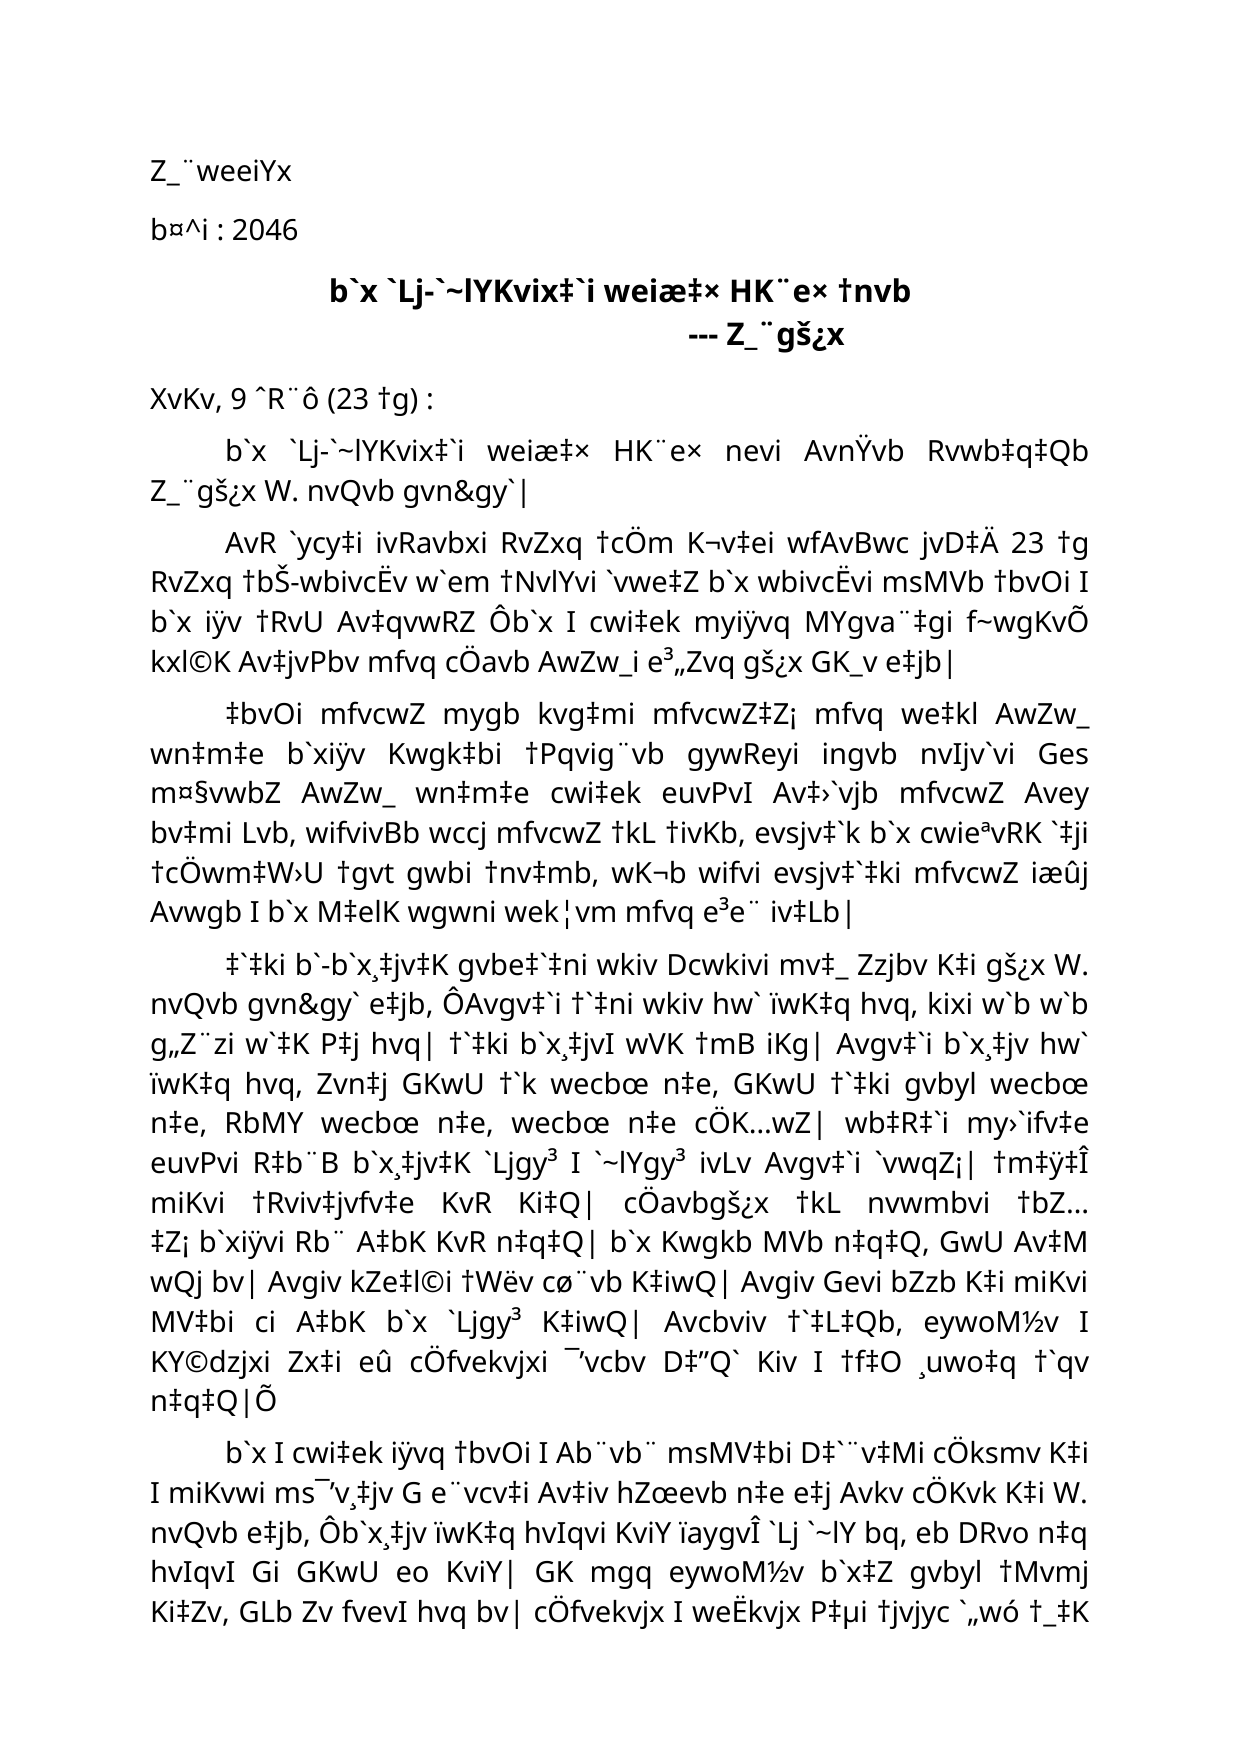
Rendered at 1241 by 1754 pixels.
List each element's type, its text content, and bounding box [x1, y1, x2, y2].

text Z_¨weeiYx b¤^i : 2046 [150, 150, 1090, 249]
text --- Z_¨gš¿x [150, 312, 1090, 354]
text b`x `Lj-`~lYKvix‡`i weiæ‡× HK¨e× nevi AvnŸvb Rvwb‡q‡Qb Z_¨gš¿x W. nvQvb gvn&gy`| [150, 430, 1090, 509]
text ‡bvOi mfvcwZ mygb kvg‡mi mfvcwZ‡Z¡ mfvq we‡kl AwZw_ wn‡m‡e b`xiÿv Kwgk‡bi †Pqvig¨vb gywReyi ingvb nvIjv`vi Ges m¤§vwbZ AwZw_ wn‡m‡e cwi‡ek euvPvI Av‡›`vjb mfvcwZ Avey bv‡mi Lvb, wifvivBb wccj mfvcwZ †kL †ivKb, evsjv‡`k b`x cwieªvRK `‡ji †cÖwm‡W›U †gvt gwbi †nv‡mb, wK¬b wifvi evsjv‡`‡ki mfvcwZ iæûj Avwgb I b`x M‡elK wgwni wek¦vm mfvq e³e¨ iv‡Lb| [150, 693, 1090, 931]
text b`x `Lj-`~lYKvix‡`i weiæ‡× HK¨e× †nvb [150, 269, 1090, 312]
text ‡`‡ki b`-b`x¸‡jv‡K gvbe‡`‡ni wkiv Dcwkivi mv‡_ Zzjbv K‡i gš¿x W. nvQvb gvn&gy` e‡jb, ÔAvgv‡`i †`‡ni wkiv hw` ïwK‡q hvq, kixi w`b w`b g„Z¨zi w`‡K P‡j hvq| †`‡ki b`x¸‡jvI wVK †mB iKg| Avgv‡`i b`x¸‡jv hw` ïwK‡q hvq, Zvn‡j GKwU †`k wecbœ n‡e, GKwU †`‡ki gvbyl wecbœ n‡e, RbMY wecbœ n‡e, wecbœ n‡e cÖK…wZ| wb‡R‡`i my›`ifv‡e euvPvi R‡b¨B b`x¸‡jv‡K `Ljgy³ I `~lYgy³ ivLv Avgv‡`i `vwqZ¡| †m‡ÿ‡Î miKvi †Rviv‡jvfv‡e KvR Ki‡Q| cÖavbgš¿x †kL nvwmbvi †bZ…‡Z¡ b`xiÿvi Rb¨ A‡bK KvR n‡q‡Q| b`x Kwgkb MVb n‡q‡Q, GwU Av‡M wQj bv| Avgiv kZe‡l©i †Wëv cø¨vb K‡iwQ| Avgiv Gevi bZzb K‡i miKvi MV‡bi ci A‡bK b`x `Ljgy³ K‡iwQ| Avcbviv †`‡L‡Qb, eywoM½v I KY©dzjxi Zx‡i eû cÖfvekvjxi ¯’vcbv D‡”Q` Kiv I †f‡O ¸uwo‡q †`qv n‡q‡Q|Õ [150, 944, 1090, 1420]
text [150, 1433, 1090, 1631]
text AvR `ycy‡i ivRavbxi RvZxq †cÖm K¬v‡ei wfAvBwc jvD‡Ä 23 †g RvZxq †bŠ-wbivcËv w`em †NvlYvi `vwe‡Z b`x wbivcËvi msMVb †bvOi I b`x iÿv †RvU Av‡qvwRZ Ôb`x I cwi‡ek myiÿvq MYgva¨‡gi f~wgKvÕ kxl©K Av‡jvPbv mfvq cÖavb AwZw_i e³„Zvq gš¿x GK_v e‡jb| [150, 522, 1090, 681]
text XvKv, 9 ˆR¨ô (23 †g) : [150, 378, 1090, 418]
